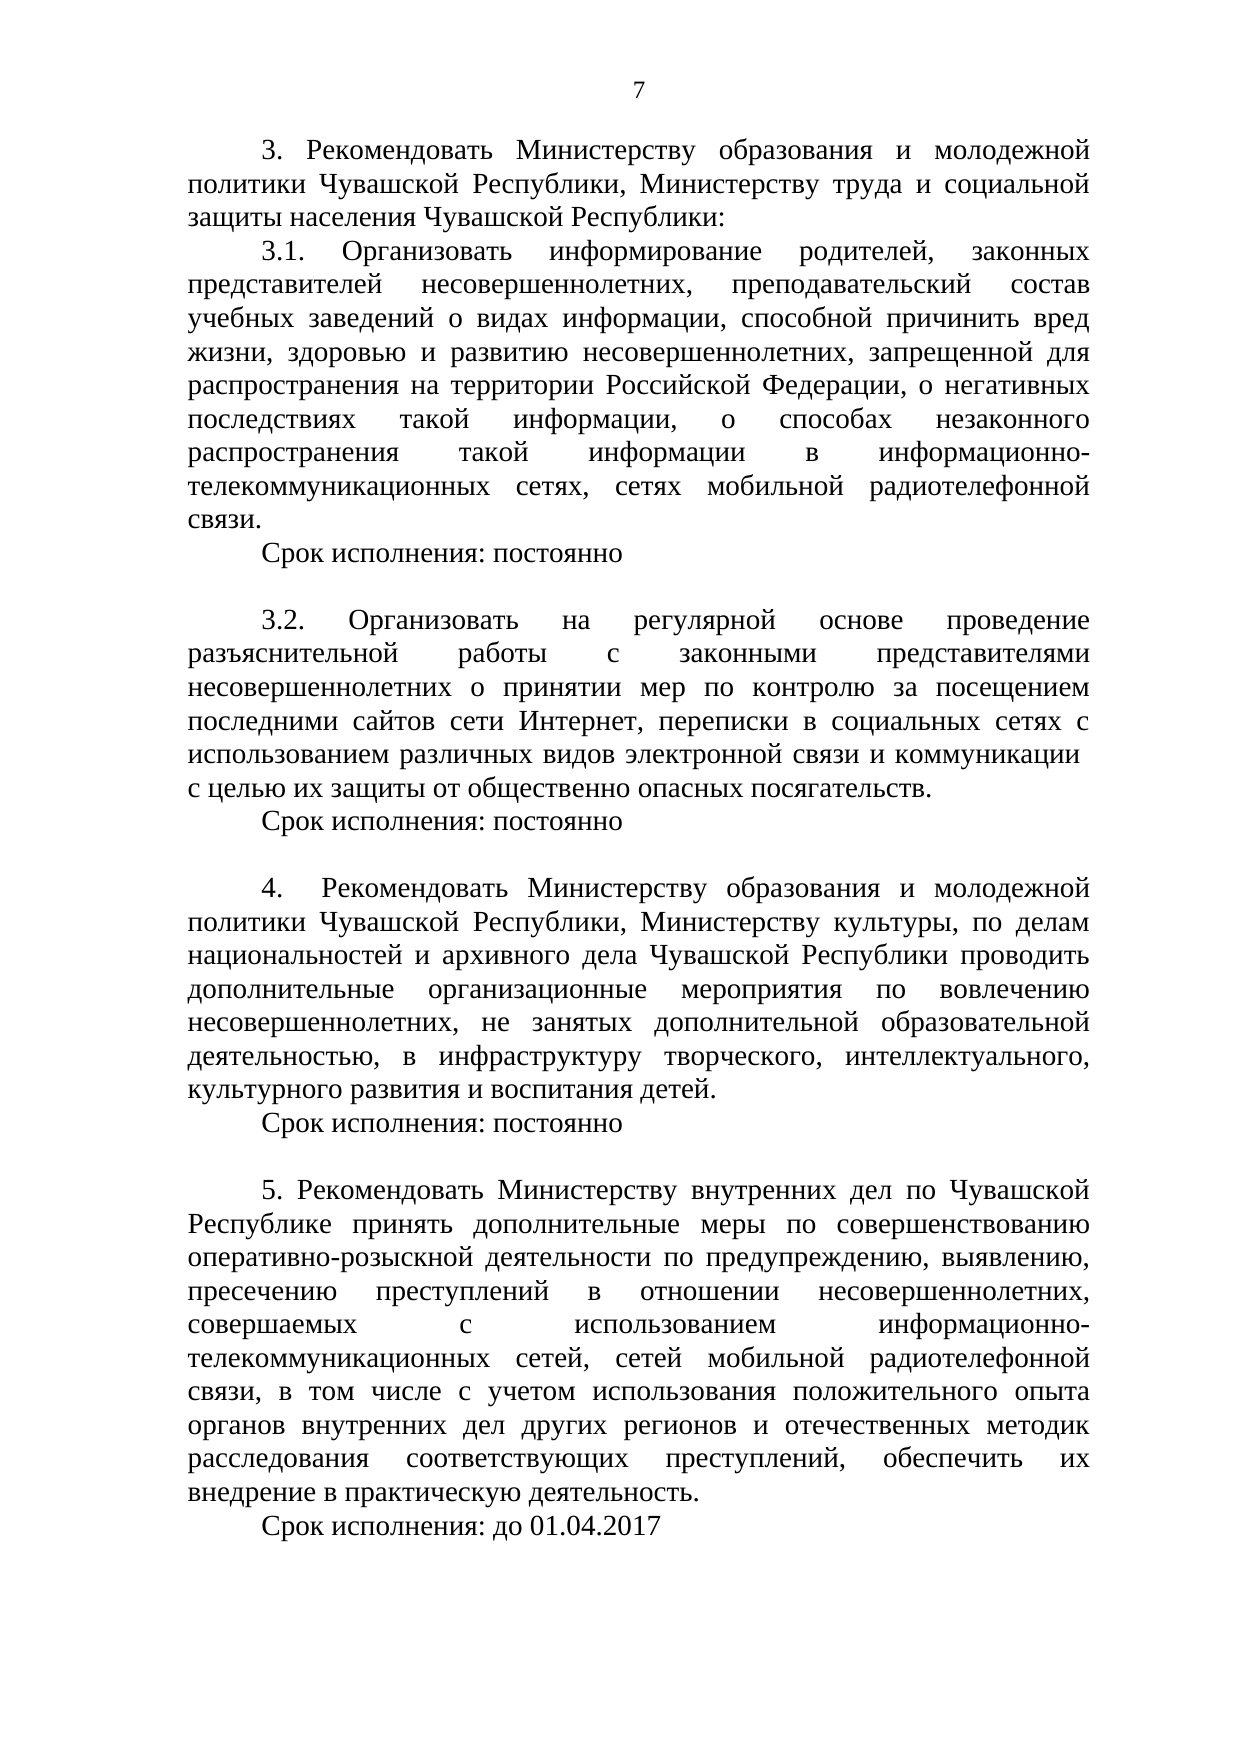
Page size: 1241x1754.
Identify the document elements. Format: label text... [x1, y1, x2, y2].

text 4. Рекомендовать Министерству образования и молодежной политики Чувашской Республики, Министерству культуры, по делам национальностей и архивного дела Чувашской Республики проводить дополнительные организационные мероприятия по вовлечению несовершеннолетних, не занятых дополнительной образовательной деятельностью, в инфраструктуру творческого, интеллектуального, культурного развития и воспитания детей. [187, 870, 1091, 1105]
text Срок исполнения: до 01.04.2017 [187, 1508, 1091, 1541]
text 5. Рекомендовать Министерству внутренних дел по Чувашской Республике принять дополнительные меры по совершенствованию оперативно-розыскной деятельности по предупреждению, выявлению, пресечению преступлений в отношении несовершеннолетних, совершаемых с использованием информационно-телекоммуникационных сетей, сетей мобильной радиотелефонной связи, в том числе с учетом использования положительного опыта органов внутренних дел других регионов и отечественных методик расследования соответствующих преступлений, обеспечить их внедрение в практическую деятельность. [187, 1172, 1091, 1508]
text 3.1. Организовать информирование родителей, законных представителей несовершеннолетних, преподавательский состав учебных заведений о видах информации, способной причинить вред жизни, здоровью и развитию несовершеннолетних, запрещенной для распространения на территории Российской Федерации, о негативных последствиях такой информации, о способах незаконного распространения такой информации в информационно-телекоммуникационных сетях, сетях мобильной радиотелефонной связи. [187, 233, 1091, 535]
text Срок исполнения: постоянно [187, 803, 1091, 837]
text Срок исполнения: постоянно [187, 1105, 1091, 1139]
text 3.2. Организовать на регулярной основе проведение разъяснительной работы с законными представителями несовершеннолетних о принятии мер по контролю за посещением последними сайтов сети Интернет, переписки в социальных сетях с использованием различных видов электронной связи и коммуникации с целью их защиты от общественно опасных посягательств. [187, 602, 1091, 803]
text 3. Рекомендовать Министерству образования и молодежной политики Чувашской Республики, Министерству труда и социальной защиты населения Чувашской Республики: [187, 132, 1091, 233]
text Срок исполнения: постоянно [187, 535, 1091, 568]
